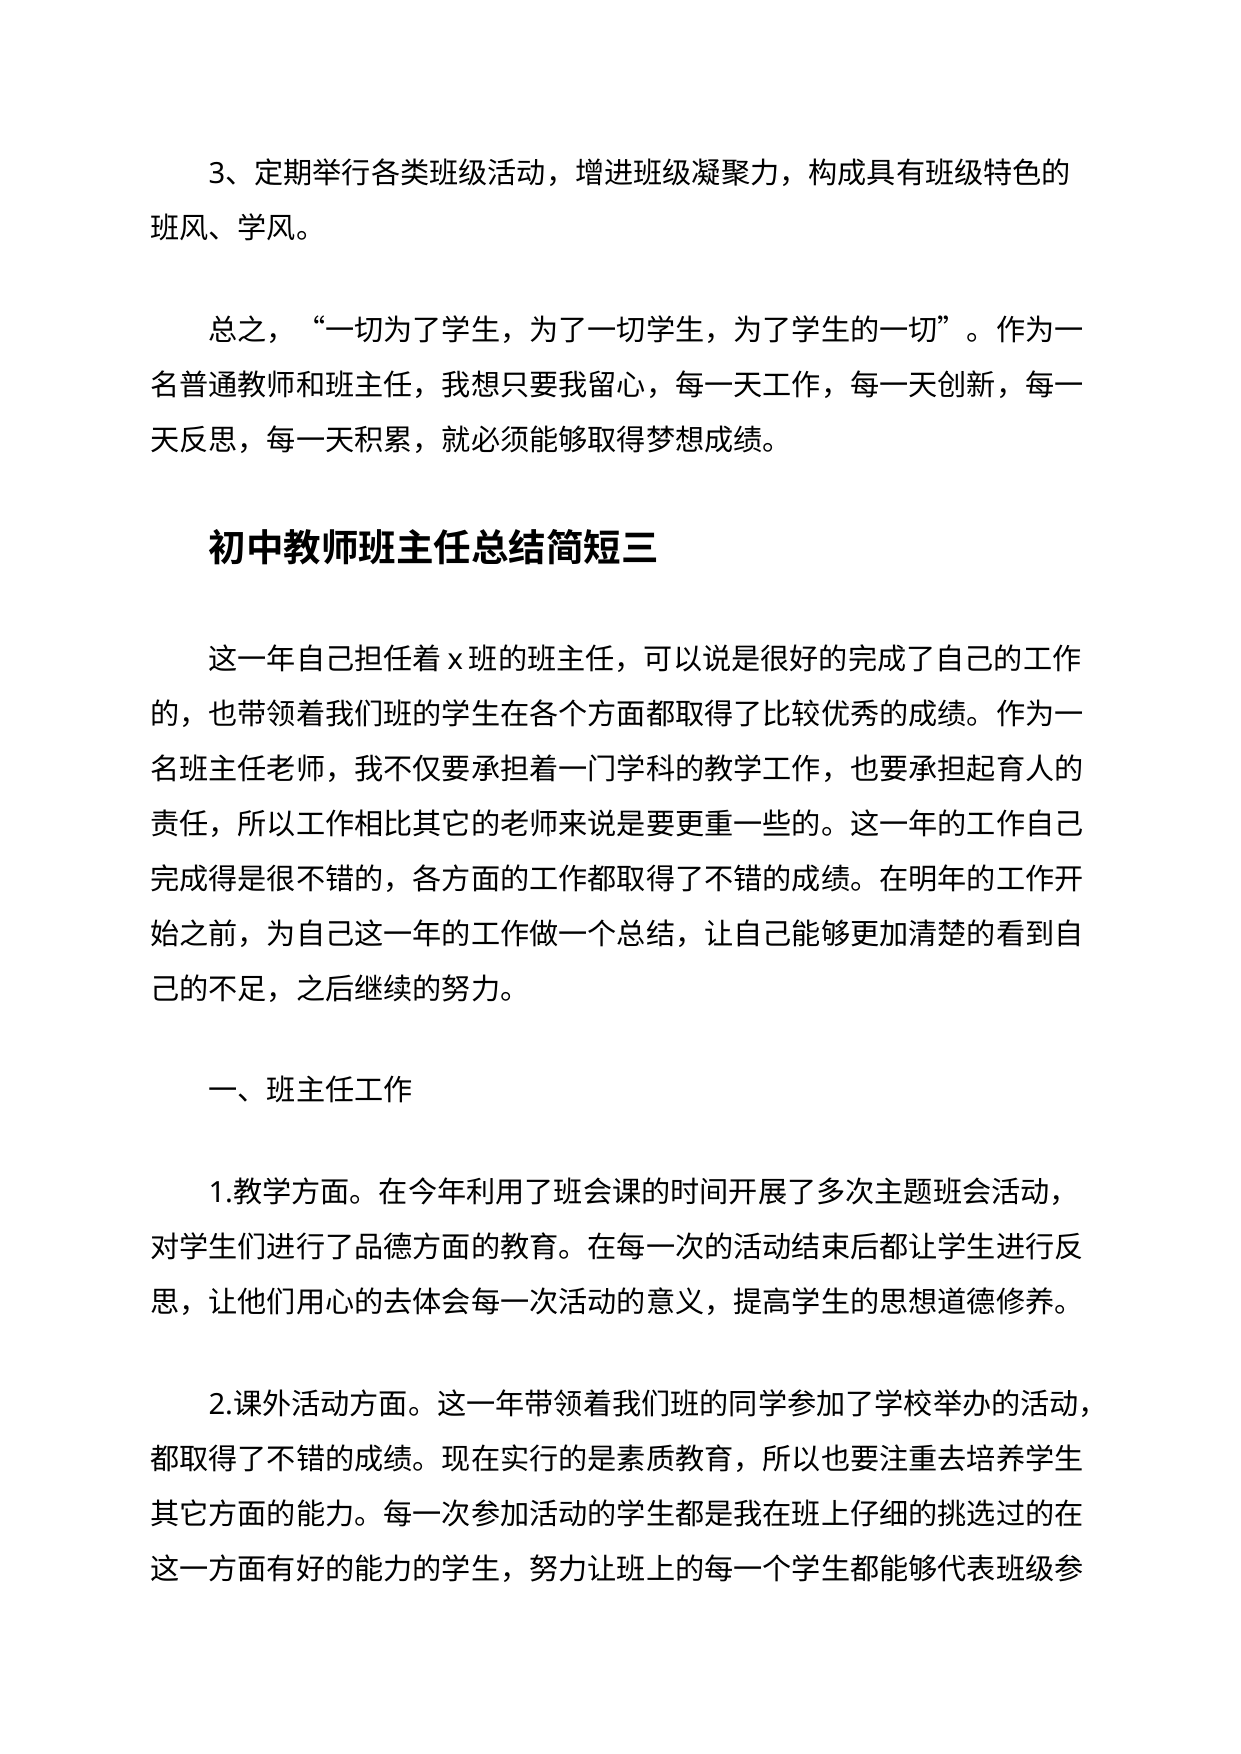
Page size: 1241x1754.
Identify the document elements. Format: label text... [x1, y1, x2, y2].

text 这一年自己担任着x班的班主任，可以说是很好的完成了自己的工作的，也带领着我们班的学生在各个方面都取得了比较优秀的成绩。作为一名班主任老师，我不仅要承担着一门学科的教学工作，也要承担起育人的责任，所以工作相比其它的老师来说是要更重一些的。这一年的工作自己完成得是很不错的，各方面的工作都取得了不错的成绩。在明年的工作开始之前，为自己这一年的工作做一个总结，让自己能够更加清楚的看到自己的不足，之后继续的努力。 [150, 636, 1090, 1007]
text 1.教学方面。在今年利用了班会课的时间开展了多次主题班会活动，对学生们进行了品德方面的教育。在每一次的活动结束后都让学生进行反思，让他们用心的去体会每一次活动的意义，提高学生的思想道德修养。 [150, 1169, 1090, 1321]
text 总之，“一切为了学生，为了一切学生，为了学生的一切”。作为一名普通教师和班主任，我想只要我留心，每一天工作，每一天创新，每一天反思，每一天积累，就必须能够取得梦想成绩。 [150, 307, 1090, 459]
text 初中教师班主任总结简短三 [150, 518, 1090, 573]
text 3、定期举行各类班级活动，增进班级凝聚力，构成具有班级特色的班风、学风。 [150, 150, 1090, 247]
text 一、班主任工作 [150, 1067, 1090, 1109]
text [150, 1380, 1090, 1587]
